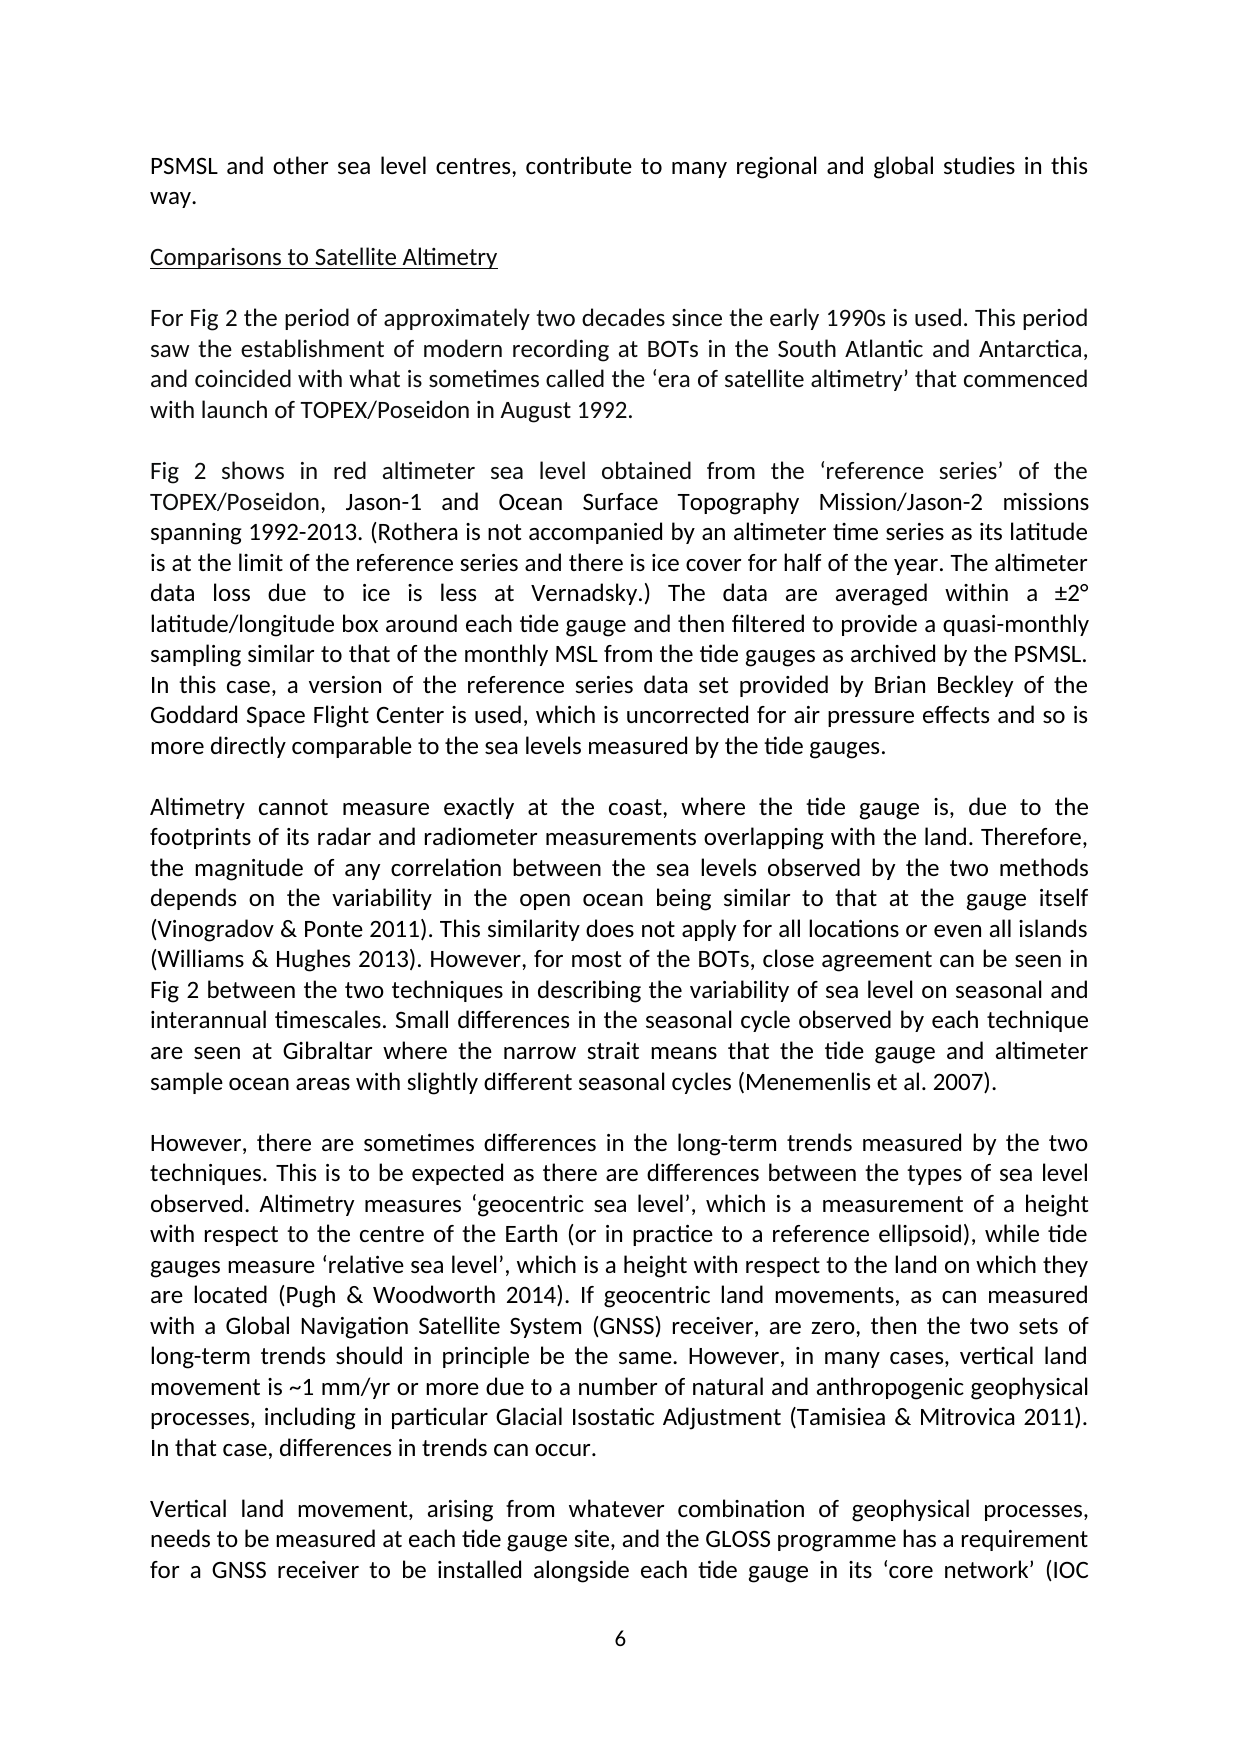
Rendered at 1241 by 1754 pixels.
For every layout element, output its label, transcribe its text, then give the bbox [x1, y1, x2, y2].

text Altimetry cannot measure exactly at the coast, where the tide gauge is, due to the footprints of its radar and radiometer measurements overlapping with the land. Therefore, the magnitude of any correlation between the sea levels observed by the two methods depends on the variability in the open ocean being similar to that at the gauge itself (Vinogradov & Ponte 2011). This similarity does not apply for all locations or even all islands (Williams & Hughes 2013). However, for most of the BOTs, close agreement can be seen in Fig 2 between the two techniques in describing the variability of sea level on seasonal and interannual timescales. Small differences in the seasonal cycle observed by each technique are seen at Gibraltar where the narrow strait means that the tide gauge and altimeter sample ocean areas with slightly different seasonal cycles (Menemenlis et al. 2007). [150, 791, 1090, 1096]
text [150, 1493, 1090, 1584]
text Comparisons to Satellite Altimetry [150, 242, 1090, 272]
text Fig 2 shows in red altimeter sea level obtained from the ‘reference series’ of the TOPEX/Poseidon, Jason-1 and Ocean Surface Topography Mission/Jason-2 missions spanning 1992-2013. (Rothera is not accompanied by an altimeter time series as its latitude is at the limit of the reference series and there is ice cover for half of the year. The altimeter data loss due to ice is less at Vernadsky.) The data are averaged within a ±2° latitude/longitude box around each tide gauge and then filtered to provide a quasi-monthly sampling similar to that of the monthly MSL from the tide gauges as archived by the PSMSL. In this case, a version of the reference series data set provided by Brian Beckley of the Goddard Space Flight Center is used, which is uncorrected for air pressure effects and so is more directly comparable to the sea levels measured by the tide gauges. [150, 455, 1090, 760]
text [150, 150, 1090, 211]
text For Fig 2 the period of approximately two decades since the early 1990s is used. This period saw the establishment of modern recording at BOTs in the South Atlantic and Antarctica, and coincided with what is sometimes called the ‘era of satellite altimetry’ that commenced with launch of TOPEX/Poseidon in August 1992. [150, 303, 1090, 425]
text However, there are sometimes differences in the long-term trends measured by the two techniques. This is to be expected as there are differences between the types of sea level observed. Altimetry measures ‘geocentric sea level’, which is a measurement of a height with respect to the centre of the Earth (or in practice to a reference ellipsoid), while tide gauges measure ‘relative sea level’, which is a height with respect to the land on which they are located (Pugh & Woodworth 2014). If geocentric land movements, as can measured with a Global Navigation Satellite System (GNSS) receiver, are zero, then the two sets of long-term trends should in principle be the same. However, in many cases, vertical land movement is ~1 mm/yr or more due to a number of natural and anthropogenic geophysical processes, including in particular Glacial Isostatic Adjustment (Tamisiea & Mitrovica 2011). In that case, differences in trends can occur. [150, 1127, 1090, 1462]
